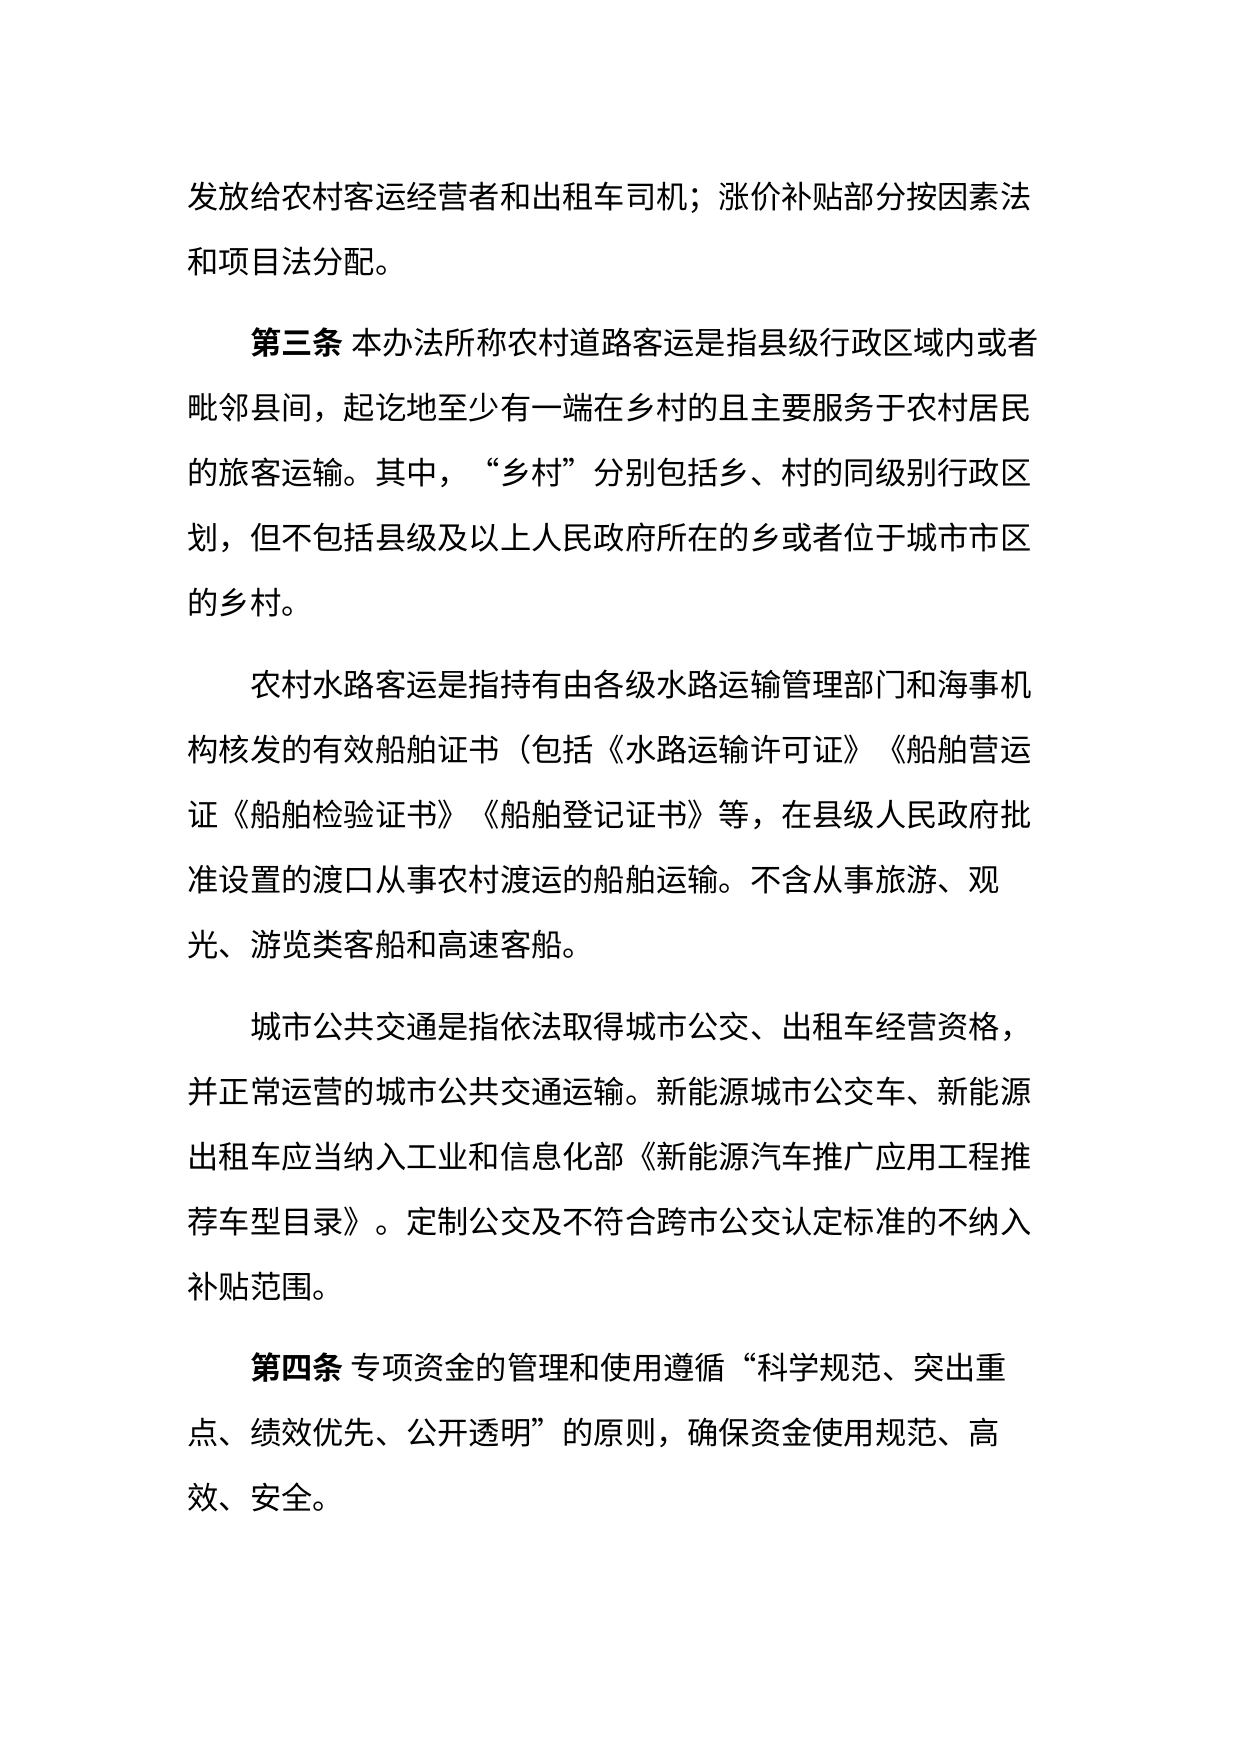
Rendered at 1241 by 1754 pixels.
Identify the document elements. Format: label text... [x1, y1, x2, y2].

text 城市公共交通是指依法取得城市公交、出租车经营资格，并正常运营的城市公共交通运输。新能源城市公交车、新能源出租车应当纳入工业和信息化部《新能源汽车推广应用工程推荐车型目录》。定制公交及不符合跨市公交认定标准的不纳入补贴范围。 [187, 992, 1053, 1317]
text 农村水路客运是指持有由各级水路运输管理部门和海事机构核发的有效船舶证书（包括《水路运输许可证》《船舶营运证《船舶检验证书》《船舶登记证书》等，在县级人民政府批准设置的渡口从事农村渡运的船舶运输。不含从事旅游、观光、游览类客船和高速客船。 [187, 650, 1053, 975]
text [187, 162, 1053, 292]
text 第三条 本办法所称农村道路客运是指县级行政区域内或者毗邻县间，起讫地至少有一端在乡村的且主要服务于农村居民的旅客运输。其中，“乡村”分别包括乡、村的同级别行政区划，但不包括县级及以上人民政府所在的乡或者位于城市市区的乡村。 [187, 309, 1053, 634]
text 第四条 专项资金的管理和使用遵循“科学规范、突出重点、绩效优先、公开透明”的原则，确保资金使用规范、高效、安全。 [187, 1334, 1053, 1529]
